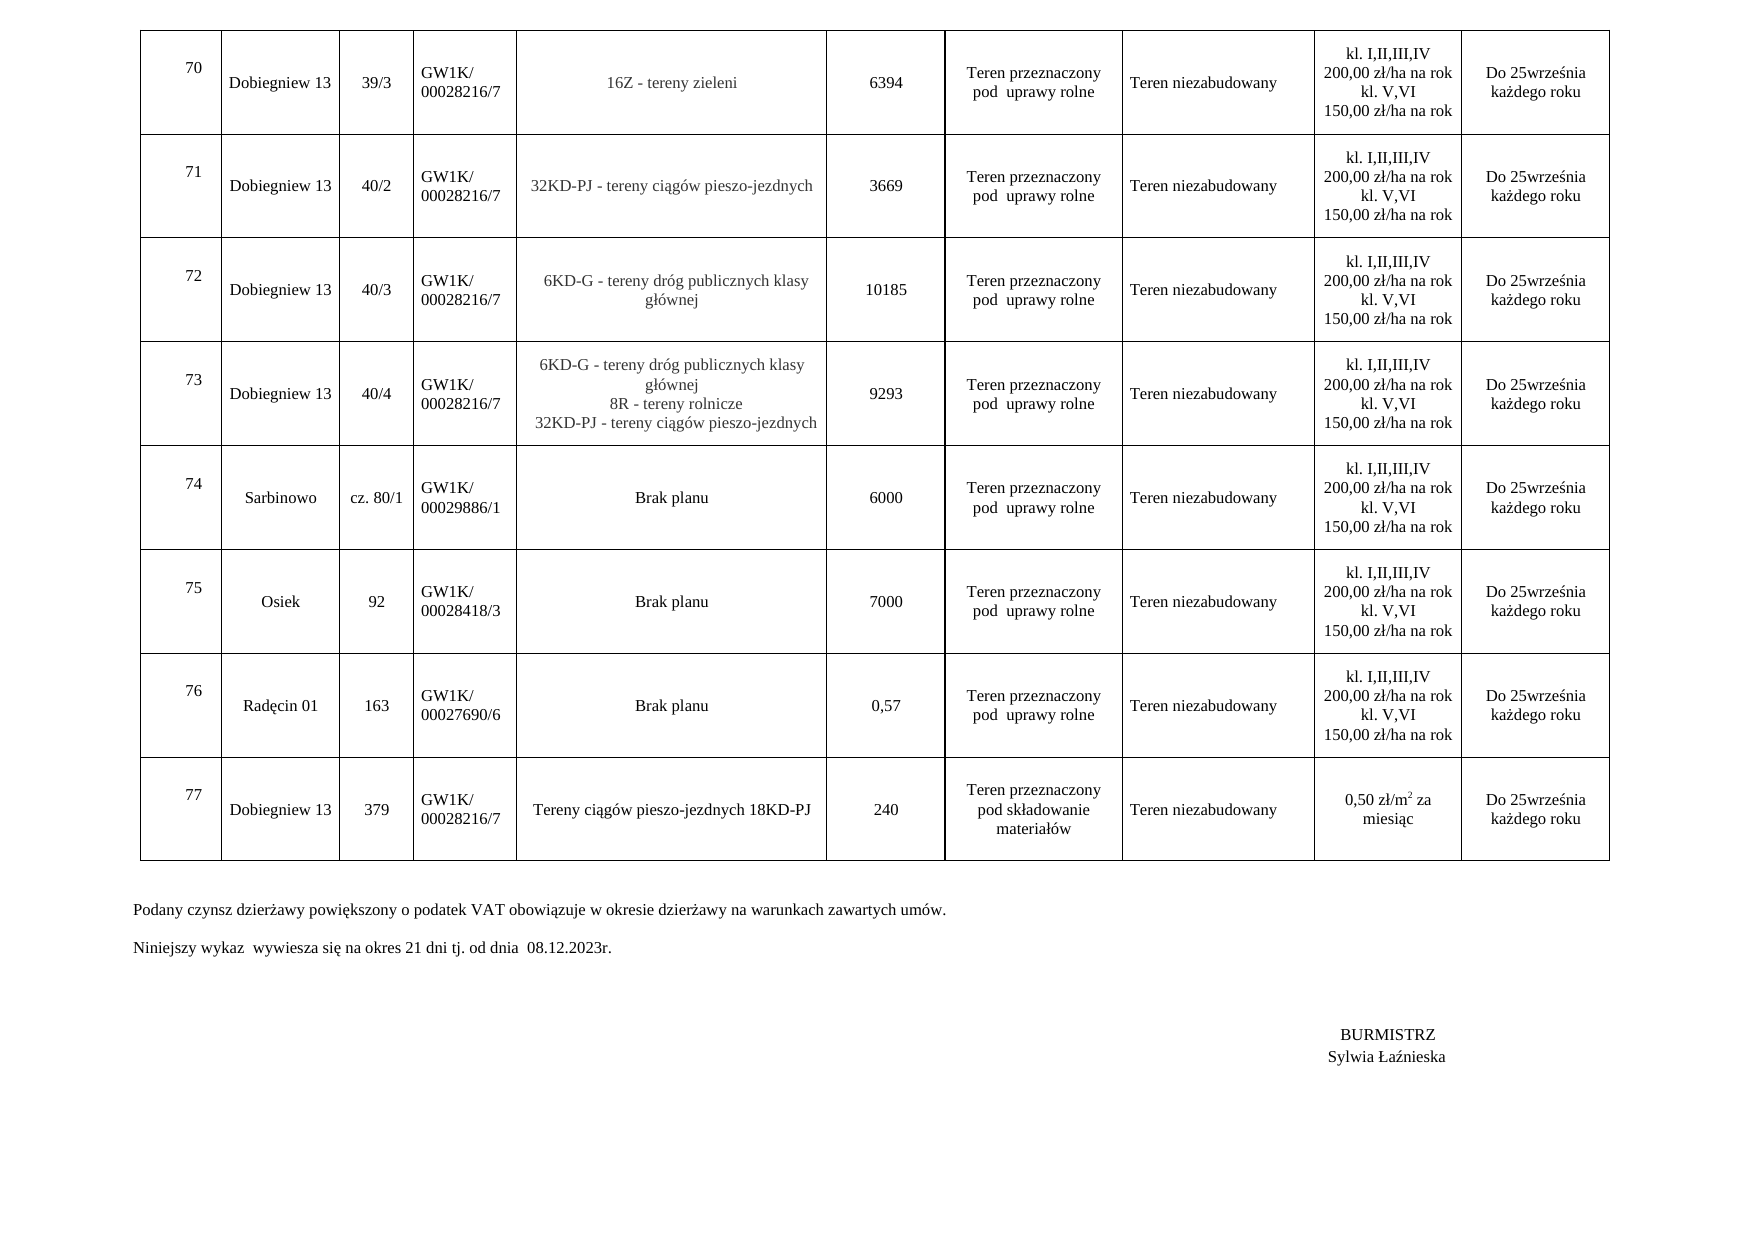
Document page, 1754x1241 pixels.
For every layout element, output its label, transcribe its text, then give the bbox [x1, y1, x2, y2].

table_cell GW1K/00029886/1 [414, 446, 516, 549]
table_cell Teren niezabudowany [1123, 446, 1314, 549]
table_cell Do 25września każdego roku [1462, 654, 1609, 757]
table_cell Teren niezabudowany [1123, 135, 1314, 237]
table_cell Teren przeznaczony pod uprawy rolne [946, 550, 1122, 653]
table_cell 6KD-G - tereny dróg publicznych klasy głównej 8R - tereny rolnicze 32KD-PJ - tereny ciągów pieszo-jezdnych [517, 342, 826, 445]
table_cell kl. I,II,III,IV 200,00 zł/ha na rok kl. V,VI 150,00 zł/ha na rok [1315, 342, 1461, 445]
table_cell Do 25września każdego roku [1462, 135, 1609, 237]
table_cell kl. I,II,III,IV 200,00 zł/ha na rok kl. V,VI 150,00 zł/ha na rok [1315, 135, 1461, 237]
table_cell 9293 [827, 342, 944, 445]
table_cell 92 [340, 550, 413, 653]
table_cell GW1K/00028216/7 [414, 135, 516, 237]
table_cell Teren niezabudowany [1123, 654, 1314, 757]
table_cell Do 25września każdego roku [1462, 446, 1609, 549]
text Sylwia Łaźnieska [1328, 1046, 1606, 1066]
table_cell Teren przeznaczony pod uprawy rolne [946, 135, 1122, 237]
table_cell Osiek [222, 550, 339, 653]
table_cell Dobiegniew 13 [222, 31, 339, 133]
table_cell kl. I,II,III,IV 200,00 zł/ha na rok kl. V,VI 150,00 zł/ha na rok [1315, 446, 1461, 549]
table_cell GW1K/00028418/3 [414, 550, 516, 653]
table_cell kl. I,II,III,IV 200,00 zł/ha na rok kl. V,VI 150,00 zł/ha na rok [1315, 238, 1461, 341]
table_cell 7000 [827, 550, 944, 653]
table_cell 240 [827, 758, 944, 860]
table_cell 73 [141, 342, 221, 445]
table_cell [517, 31, 826, 133]
table_cell 72 [141, 238, 221, 341]
table_cell 71 [141, 135, 221, 237]
table_cell 70 [141, 31, 221, 133]
table_cell Teren niezabudowany [1123, 31, 1314, 133]
table_cell GW1K/00028216/7 [414, 758, 516, 860]
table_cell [946, 31, 1122, 133]
table_cell Do 25września każdego roku [1462, 758, 1609, 860]
table_cell Brak planu [517, 654, 826, 757]
table_cell kl. I,II,III,IV 200,00 zł/ha na rok kl. V,VI 150,00 zł/ha na rok [1315, 550, 1461, 653]
table_cell 40/4 [340, 342, 413, 445]
table_cell 40/2 [340, 135, 413, 237]
table_cell Dobiegniew 13 [222, 758, 339, 860]
table_cell Teren niezabudowany [1123, 342, 1314, 445]
table_cell 6KD-G - tereny dróg publicznych klasy głównej [517, 238, 826, 341]
table_cell 39/3 [340, 31, 413, 133]
table_cell 163 [340, 654, 413, 757]
table_cell cz. 80/1 [340, 446, 413, 549]
table_cell 0,57 [827, 654, 944, 757]
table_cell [1315, 31, 1461, 133]
table_cell Teren niezabudowany [1123, 550, 1314, 653]
table_cell 76 [141, 654, 221, 757]
table_cell Teren przeznaczony pod uprawy rolne [946, 342, 1122, 445]
table_cell 6394 [827, 31, 944, 133]
table_cell Sarbinowo [222, 446, 339, 549]
table_cell Radęcin 01 [222, 654, 339, 757]
table_cell kl. I,II,III,IV 200,00 zł/ha na rok kl. V,VI 150,00 zł/ha na rok [1315, 654, 1461, 757]
table_cell Dobiegniew 13 [222, 342, 339, 445]
text Podany czynsz dzierżawy powiększony o podatek VAT obowiązuje w okresie dzierżawy na warunkach zawartych umów. [133, 900, 1606, 919]
table_cell GW1K/00028216/7 [414, 238, 516, 341]
table_cell Teren przeznaczony pod uprawy rolne [946, 238, 1122, 341]
text Niniejszy wykaz wywiesza się na okres 21 dni tj. od dnia 08.12.2023r. [133, 938, 1606, 957]
table_cell Do 25września każdego roku [1462, 550, 1609, 653]
table_cell Teren przeznaczony pod uprawy rolne [946, 446, 1122, 549]
table_cell Tereny ciągów pieszo-jezdnych 18KD-PJ [517, 758, 826, 860]
table_cell GW1K/00028216/7 [414, 31, 516, 133]
table_cell Teren przeznaczony pod składowanie materiałów [946, 758, 1122, 860]
table_cell 10185 [827, 238, 944, 341]
table_cell 0,50 zł/m2 za miesiąc [1315, 758, 1461, 860]
table_cell 74 [141, 446, 221, 549]
table_cell 32KD-PJ - tereny ciągów pieszo-jezdnych [517, 135, 826, 237]
table_cell Dobiegniew 13 [222, 135, 339, 237]
table_cell Brak planu [517, 446, 826, 549]
table_cell GW1K/00028216/7 [414, 342, 516, 445]
table_cell Brak planu [517, 550, 826, 653]
table_cell 40/3 [340, 238, 413, 341]
table_cell 6000 [827, 446, 944, 549]
table_cell 379 [340, 758, 413, 860]
table_cell 77 [141, 758, 221, 860]
table_cell Teren przeznaczony pod uprawy rolne [946, 654, 1122, 757]
table_cell Teren niezabudowany [1123, 758, 1314, 860]
table_cell Do 25września każdego roku [1462, 342, 1609, 445]
table_cell Dobiegniew 13 [222, 238, 339, 341]
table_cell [1462, 31, 1609, 133]
text BURMISTRZ [1328, 1024, 1606, 1043]
table_cell Teren niezabudowany [1123, 238, 1314, 341]
table_cell GW1K/00027690/6 [414, 654, 516, 757]
table_cell Do 25września każdego roku [1462, 238, 1609, 341]
table_cell 75 [141, 550, 221, 653]
table_cell 3669 [827, 135, 944, 237]
